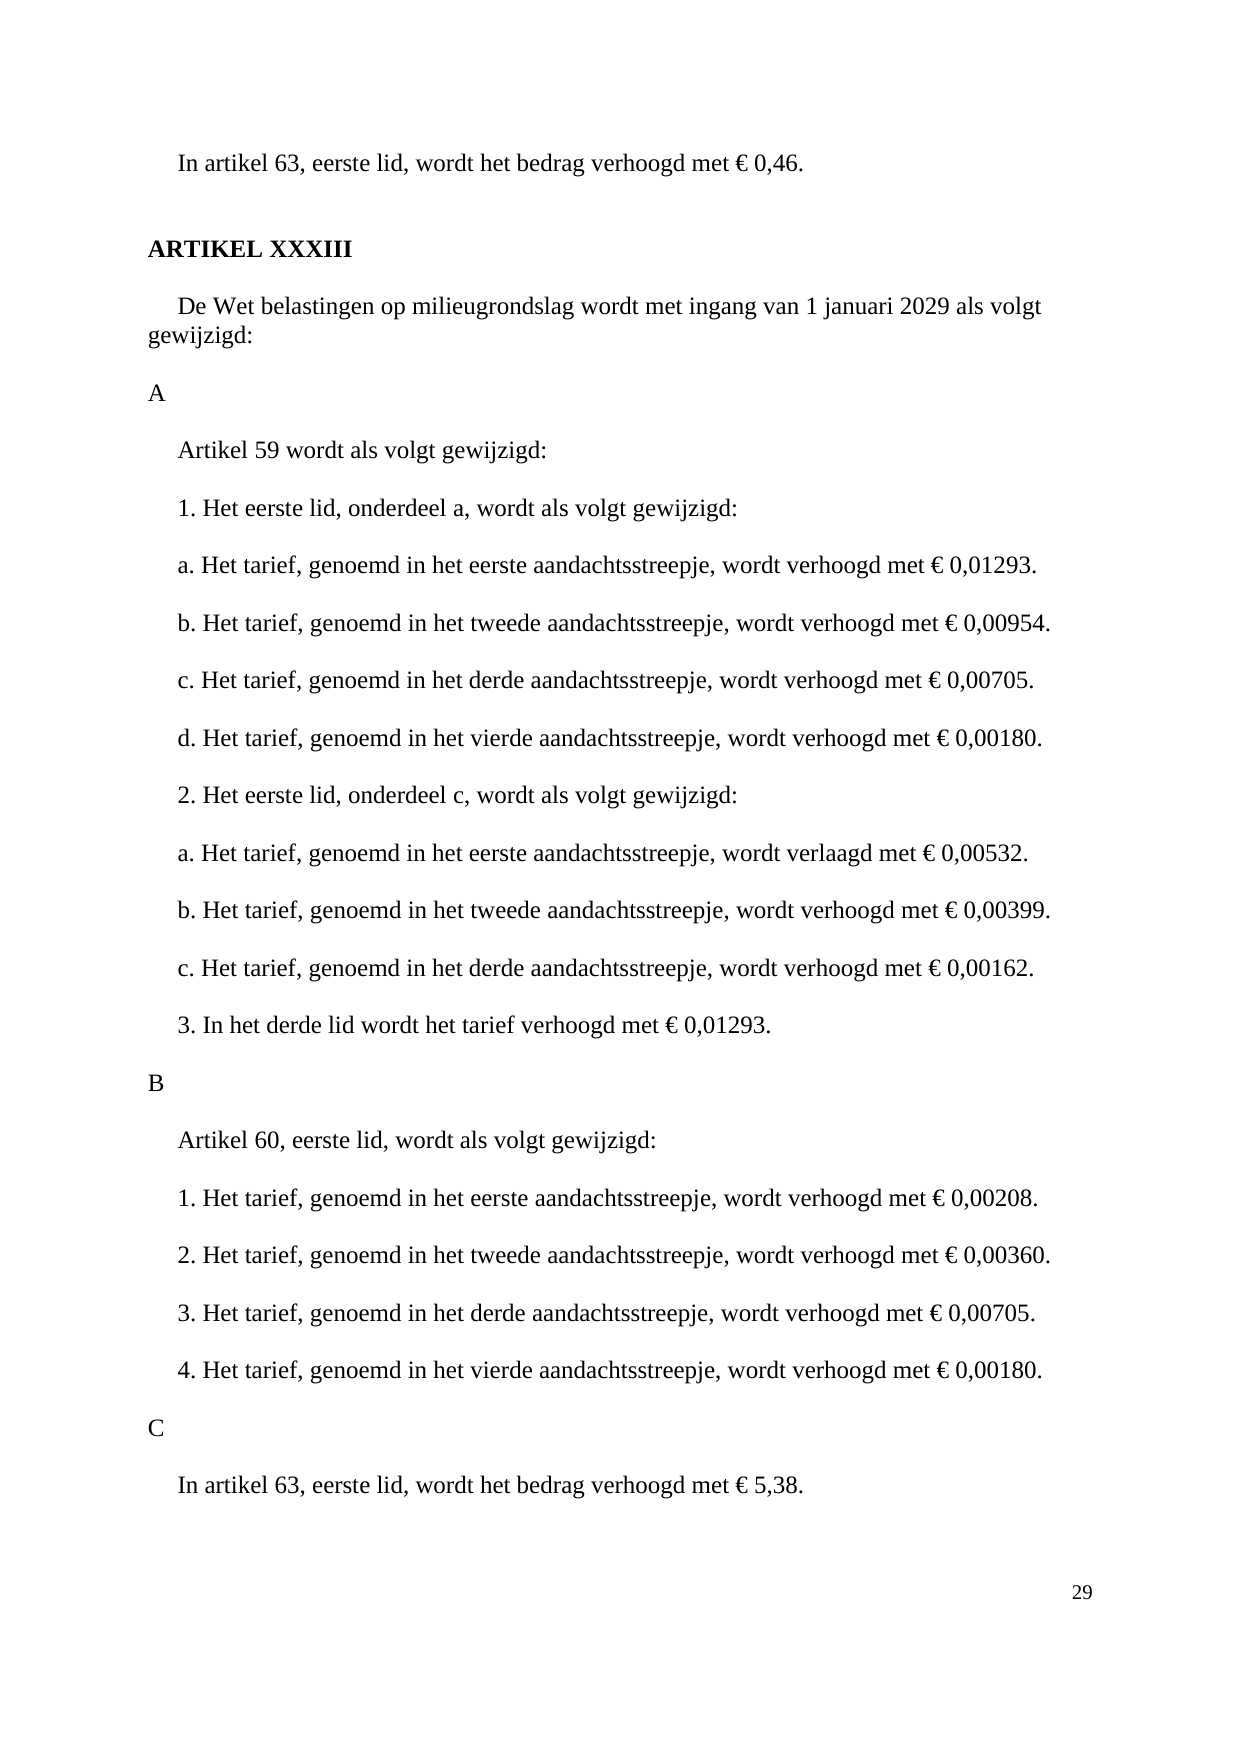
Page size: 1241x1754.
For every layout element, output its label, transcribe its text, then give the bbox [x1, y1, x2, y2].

text In artikel 63, eerste lid, wordt het bedrag verhoogd met € 5,38. [148, 1470, 1093, 1499]
text 1. Het tarief, genoemd in het eerste aandachtsstreepje, wordt verhoogd met € 0,00208. [148, 1183, 1093, 1211]
text c. Het tarief, genoemd in het derde aandachtsstreepje, wordt verhoogd met € 0,00705. [148, 665, 1093, 694]
text d. Het tarief, genoemd in het vierde aandachtsstreepje, wordt verhoogd met € 0,00180. [148, 723, 1093, 751]
text C [148, 1413, 1093, 1441]
text In artikel 63, eerste lid, wordt het bedrag verhoogd met € 0,46. [148, 148, 1093, 176]
text 4. Het tarief, genoemd in het vierde aandachtsstreepje, wordt verhoogd met € 0,00180. [148, 1355, 1093, 1384]
text 1. Het eerste lid, onderdeel a, wordt als volgt gewijzigd: [148, 493, 1093, 521]
text b. Het tarief, genoemd in het tweede aandachtsstreepje, wordt verhoogd met € 0,00399. [148, 895, 1093, 924]
text A [148, 378, 1093, 406]
text a. Het tarief, genoemd in het eerste aandachtsstreepje, wordt verhoogd met € 0,01293. [148, 550, 1093, 579]
text 2. Het tarief, genoemd in het tweede aandachtsstreepje, wordt verhoogd met € 0,00360. [148, 1240, 1093, 1269]
text ARTIKEL XXXIII [148, 234, 1093, 263]
text De Wet belastingen op milieugrondslag wordt met ingang van 1 januari 2029 als volgt gewijzigd: [148, 291, 1093, 349]
text 3. Het tarief, genoemd in het derde aandachtsstreepje, wordt verhoogd met € 0,00705. [148, 1298, 1093, 1326]
text a. Het tarief, genoemd in het eerste aandachtsstreepje, wordt verlaagd met € 0,00532. [148, 838, 1093, 866]
text B [148, 1068, 1093, 1096]
text c. Het tarief, genoemd in het derde aandachtsstreepje, wordt verhoogd met € 0,00162. [148, 953, 1093, 981]
text Artikel 59 wordt als volgt gewijzigd: [148, 435, 1093, 464]
text 2. Het eerste lid, onderdeel c, wordt als volgt gewijzigd: [148, 780, 1093, 809]
text b. Het tarief, genoemd in het tweede aandachtsstreepje, wordt verhoogd met € 0,00954. [148, 608, 1093, 636]
text 3. In het derde lid wordt het tarief verhoogd met € 0,01293. [148, 1010, 1093, 1039]
text Artikel 60, eerste lid, wordt als volgt gewijzigd: [148, 1125, 1093, 1154]
